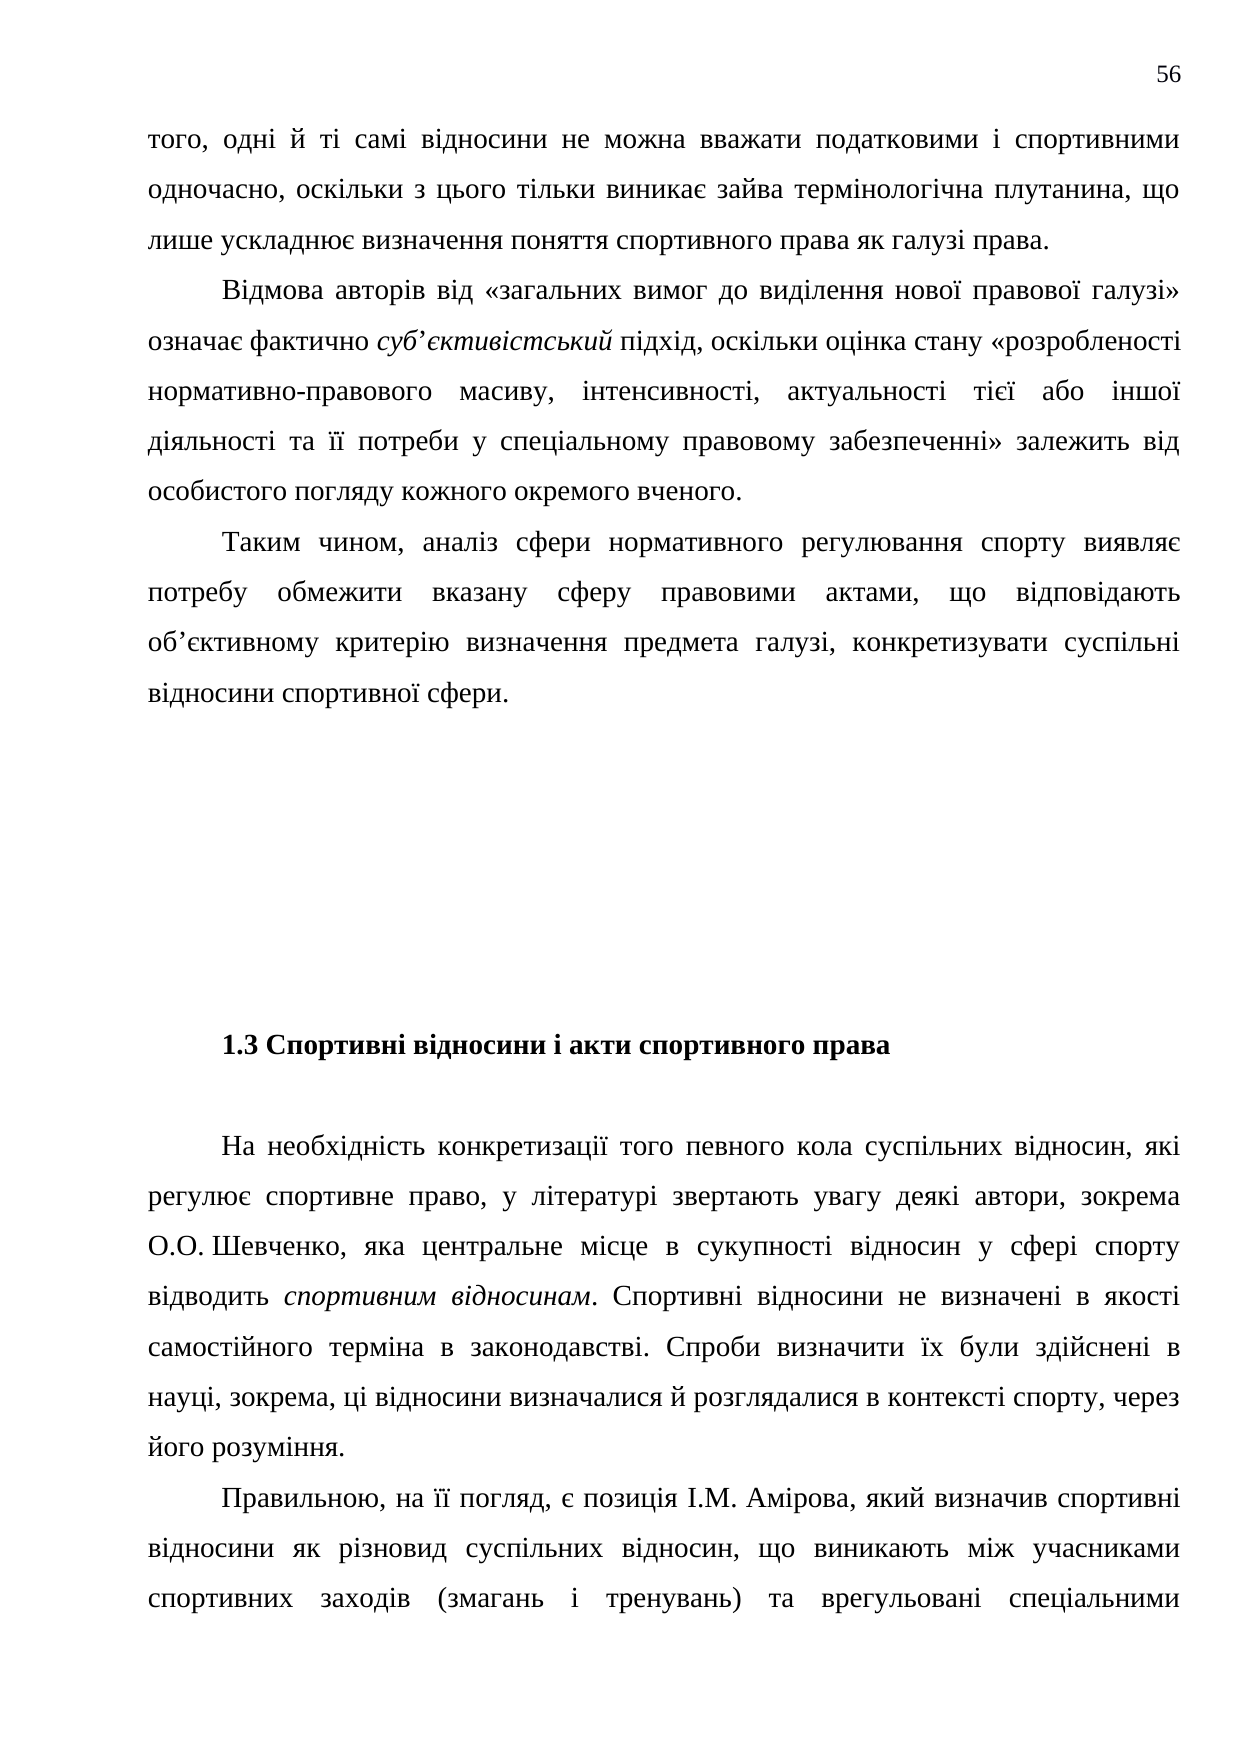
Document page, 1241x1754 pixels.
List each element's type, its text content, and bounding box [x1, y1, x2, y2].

list Спортивні відносини і акти спортивного права [222, 1027, 1181, 1061]
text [148, 1480, 1181, 1614]
text Відмова авторів від «загальних вимог до виділення нової правової галузі» означає фактично суб’єктивістський підхід, оскільки оцінка стану «розробленості нормативно-правового масиву, інтенсивності, актуальності тієї або іншої діяльності та її потреби у спеціальному правовому забезпеченні» залежить від особистого погляду кожного окремого вченого. [148, 272, 1181, 507]
text На необхідність конкретизації того певного кола суспільних відносин, які регулює спортивне право, у літературі звертають увагу деякі автори, зокрема О.О. Шевченко, яка центральне місце в сукупності відносин у сфері спорту відводить спортивним відносинам. Спортивні відносини не визначені в якості самостійного терміна в законодавстві. Спроби визначити їх були здійснені в науці, зокрема, ці відносини визначалися й розглядалися в контексті спорту, через його розуміння. [148, 1128, 1181, 1463]
text Таким чином, аналіз сфери нормативного регулювання спорту виявляє потребу обмежити вказану сферу правовими актами, що відповідають об’єктивному критерію визначення предмета галузі, конкретизувати суспільні відносини спортивної сфери. [148, 524, 1181, 708]
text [148, 121, 1181, 256]
